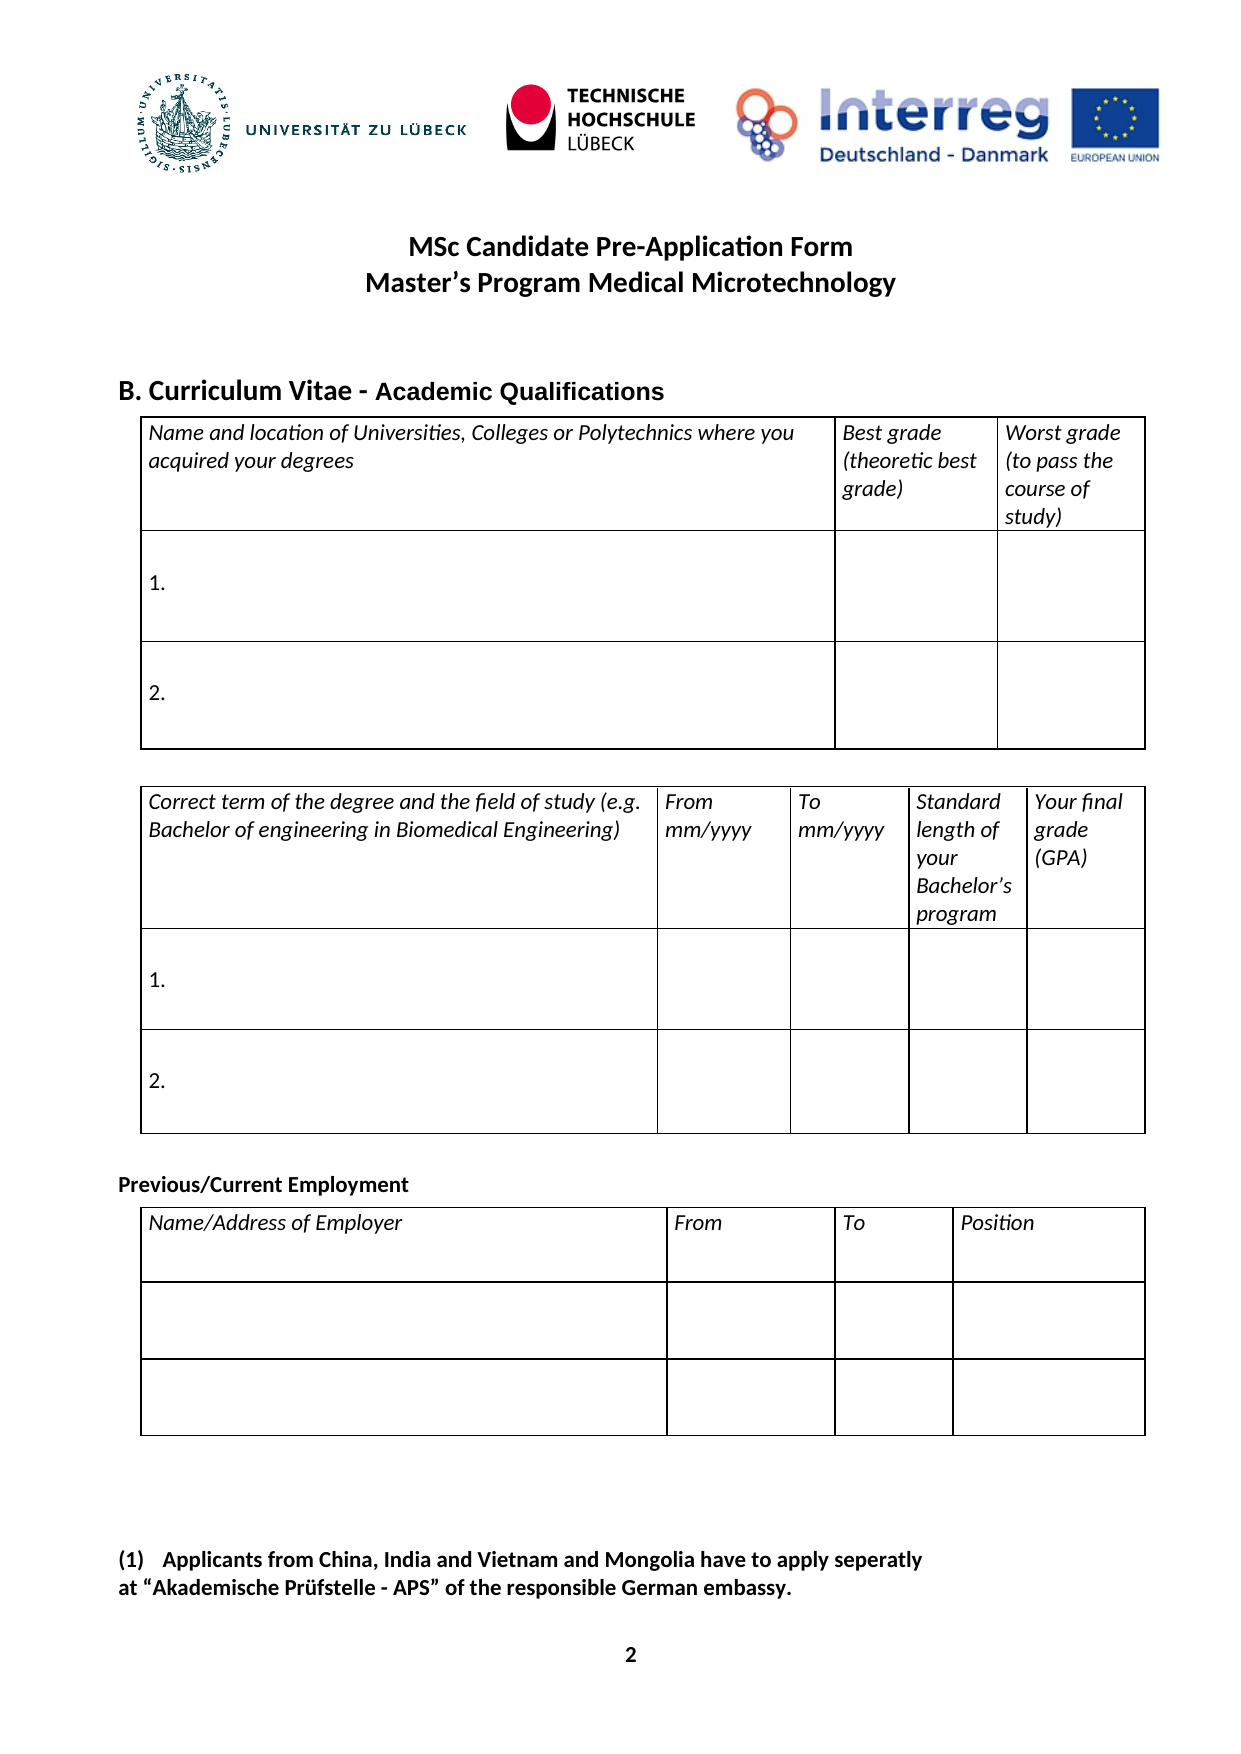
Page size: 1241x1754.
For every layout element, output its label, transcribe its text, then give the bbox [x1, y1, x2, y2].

table_header Position [954, 1208, 1144, 1281]
table_cell [791, 1030, 908, 1132]
table_cell [998, 642, 1144, 748]
table_cell [668, 1360, 834, 1434]
table_header Worst grade (to pass the course of study) [998, 418, 1144, 530]
table_cell [836, 1283, 952, 1358]
table_cell [998, 531, 1144, 641]
table_cell 1. [142, 531, 834, 641]
table_header Best grade (theoretic best grade) [836, 418, 997, 530]
table_cell [954, 1283, 1144, 1358]
table_header Name and location of Universities, Colleges or Polytechnics where you acquired your degrees [142, 418, 834, 530]
table_header From [668, 1208, 834, 1281]
table_cell [1028, 1030, 1144, 1132]
table_cell [910, 1030, 1026, 1132]
table_cell 2. [142, 1030, 657, 1132]
table_cell [142, 1283, 666, 1358]
table_cell [658, 929, 790, 1028]
picture [731, 82, 1164, 171]
text (1) Applicants from China, India and Vietnam and Mongolia have to apply seperatly at “Akademische Prüfstelle - APS” of the responsible German embassy. [118, 1545, 1240, 1601]
table_cell [910, 929, 1026, 1028]
table_header Standard length of your Bachelor’s program [910, 787, 1027, 927]
subtitle Master’s Program Medical Microtechnology [118, 264, 1143, 299]
table_cell 2. [142, 642, 834, 748]
table_header To mm/yyyy [791, 787, 909, 927]
table_cell [836, 1360, 952, 1434]
table_cell [1028, 929, 1144, 1028]
table_cell [954, 1360, 1144, 1434]
table_cell [791, 929, 908, 1028]
table_cell [142, 1360, 666, 1434]
table_header Correct term of the degree and the field of study (e.g. Bachelor of engineering in Biomedical Engineering) [142, 787, 657, 927]
table_cell [658, 1030, 790, 1132]
table_header Name/Address of Employer [142, 1208, 666, 1281]
picture [118, 57, 722, 192]
table_header Your final grade (GPA) [1028, 787, 1144, 927]
table_header To [836, 1208, 952, 1281]
text MSc Candidate Pre-Application Form [118, 228, 1143, 264]
subtitle B. Curriculum Vitae - Academic Qualifications [118, 372, 1143, 408]
table_cell [836, 642, 997, 748]
table_cell [668, 1283, 834, 1358]
table_header From mm/yyyy [658, 787, 790, 927]
table_cell 1. [142, 929, 657, 1028]
table_cell [836, 531, 997, 641]
text Previous/Current Employment [118, 1170, 1143, 1198]
